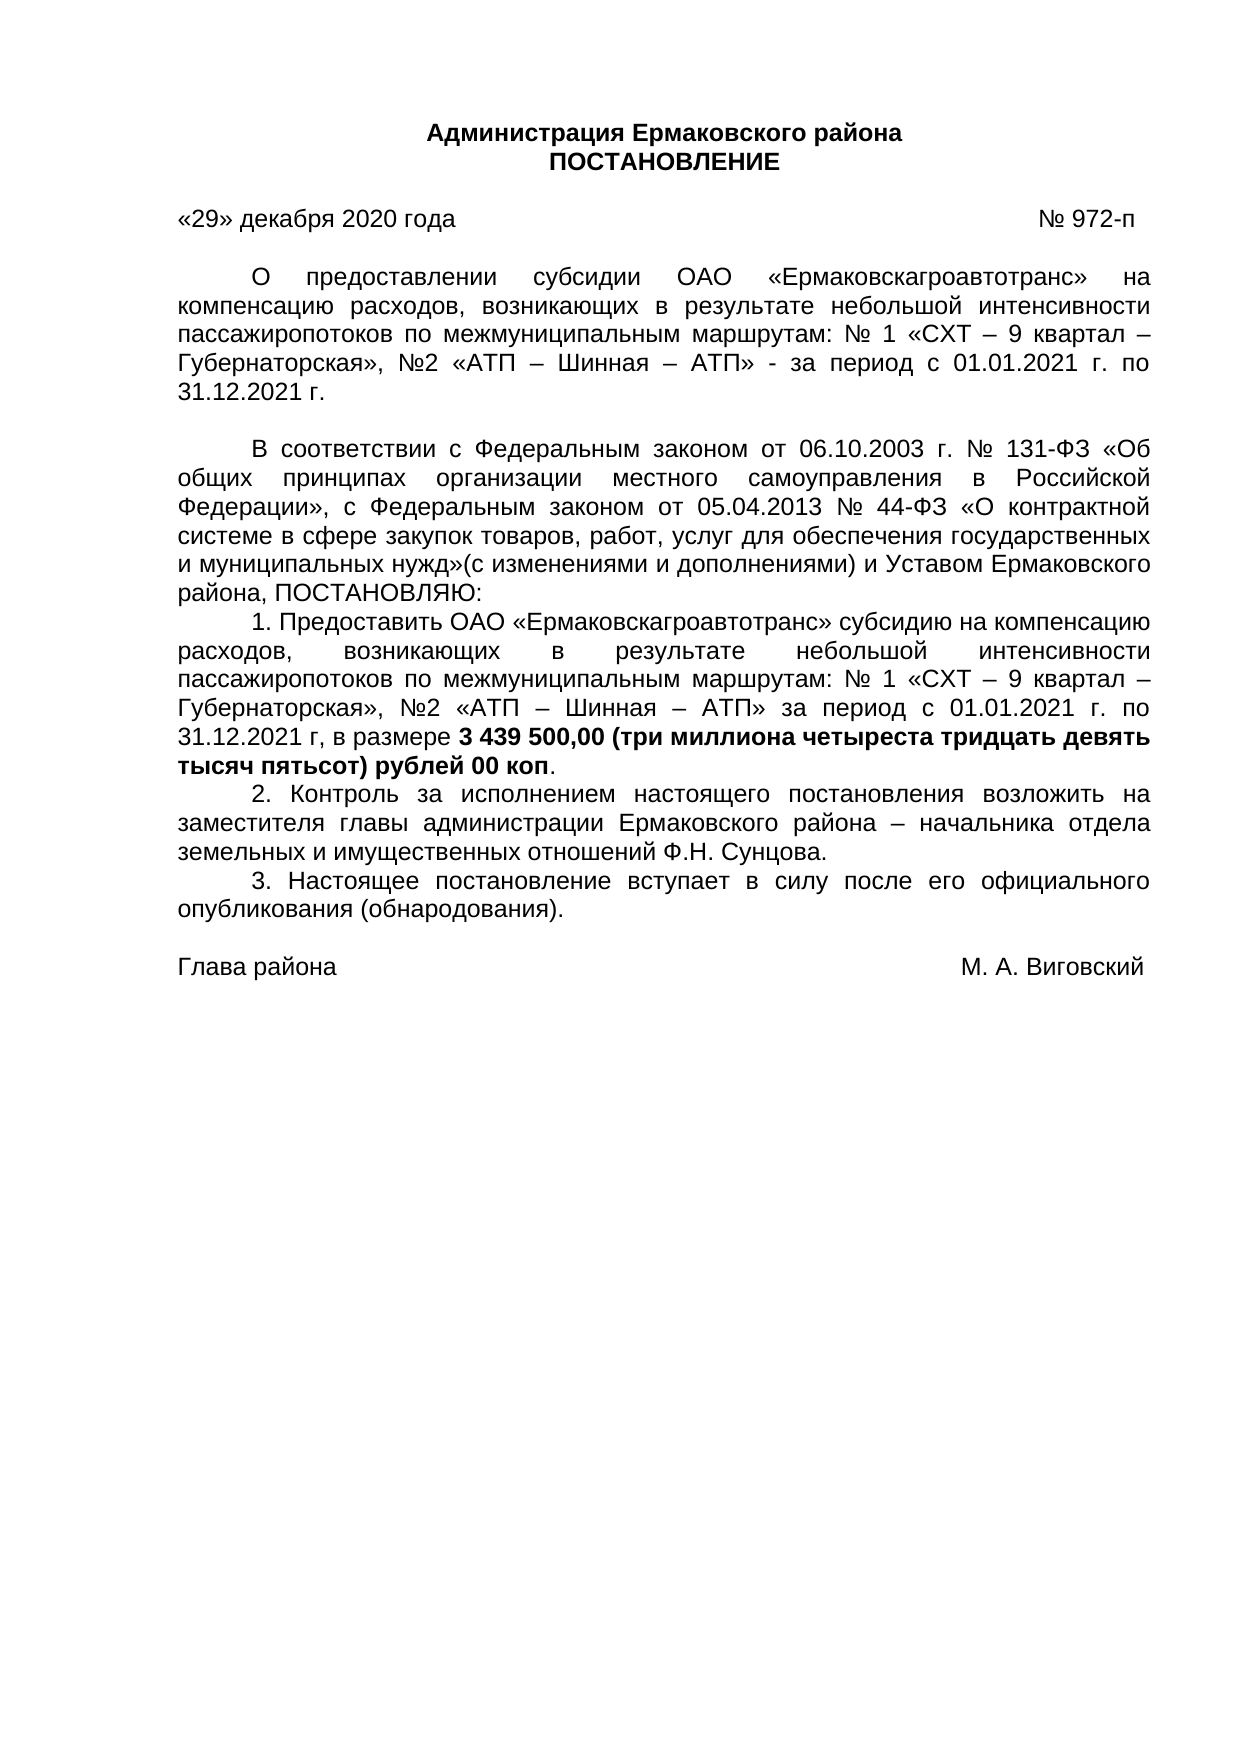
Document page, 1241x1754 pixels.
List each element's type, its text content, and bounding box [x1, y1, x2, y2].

text Глава района М. А. Виговский [177, 952, 1152, 981]
text «29» декабря 2020 года № 972-п [177, 204, 1152, 233]
text ПОСТАНОВЛЕНИЕ [177, 147, 1152, 176]
text 2. Контроль за исполнением настоящего постановления возложить на заместителя главы администрации Ермаковского района – начальника отдела земельных и имущественных отношений Ф.Н. Сунцова. [177, 779, 1152, 866]
text 3. Настоящее постановление вступает в силу после его официального опубликования (обнародования). [177, 866, 1152, 923]
text 1. Предоставить ОАО «Ермаковскагроавтотранс» субсидию на компенсацию расходов, возникающих в результате небольшой интенсивности пассажиропотоков по межмуниципальным маршрутам: № 1 «СХТ – 9 квартал – Губернаторская», №2 «АТП – Шинная – АТП» за период с 01.01.2021 г. по 31.12.2021 г, в размере 3 439 500,00 (три миллиона четыреста тридцать девять тысяч пятьсот) рублей 00 коп. [177, 607, 1152, 779]
text О предоставлении субсидии ОАО «Ермаковскагроавтотранс» на компенсацию расходов, возникающих в результате небольшой интенсивности пассажиропотоков по межмуниципальным маршрутам: № 1 «СХТ – 9 квартал – Губернаторская», №2 «АТП – Шинная – АТП» - за период с 01.01.2021 г. по 31.12.2021 г. [177, 262, 1152, 406]
text Администрация Ермаковского района [177, 118, 1152, 147]
text В соответствии с Федеральным законом от 06.10.2003 г. № 131-ФЗ «Об общих принципах организации местного самоуправления в Российской Федерации», с Федеральным законом от 05.04.2013 № 44-ФЗ «О контрактной системе в сфере закупок товаров, работ, услуг для обеспечения государственных и муниципальных нужд»(с изменениями и дополнениями) и Уставом Ермаковского района, ПОСТАНОВЛЯЮ: [177, 434, 1152, 607]
